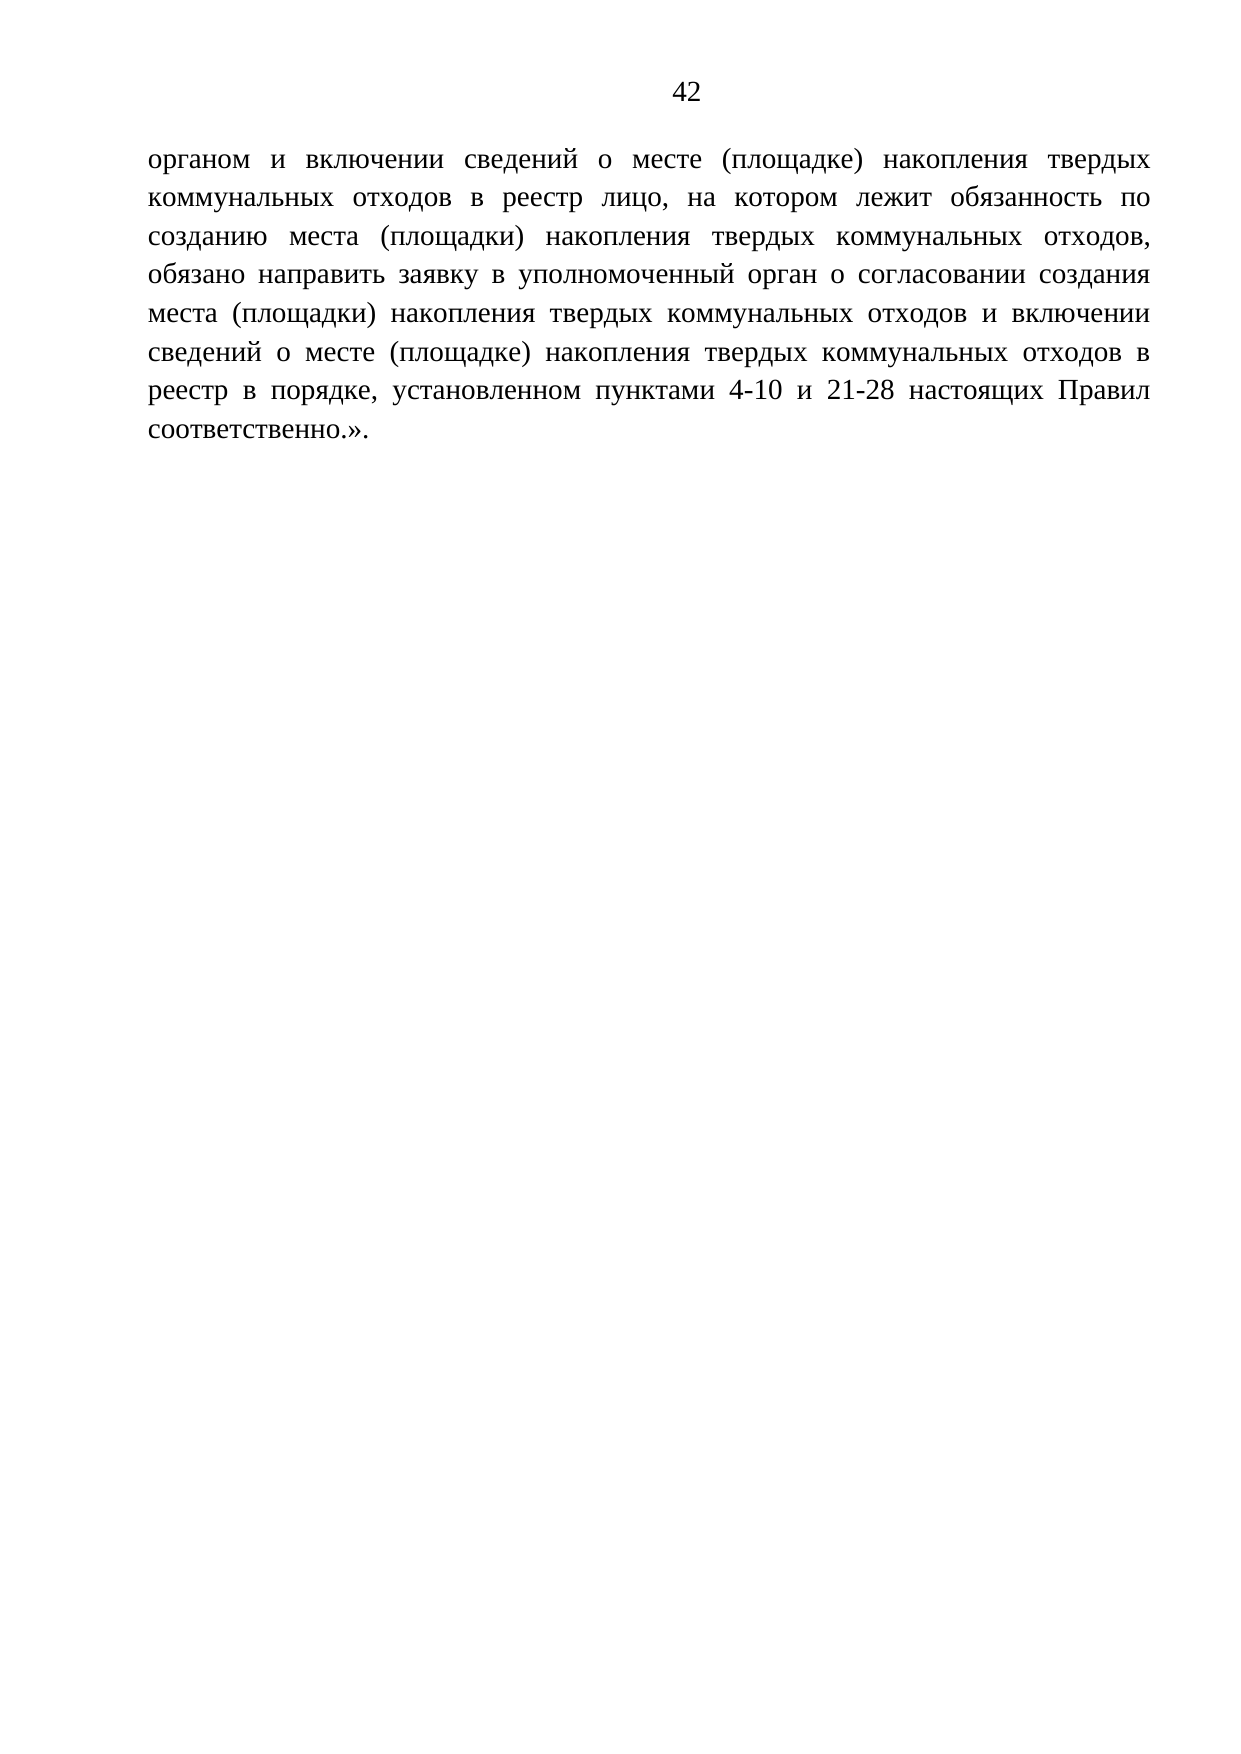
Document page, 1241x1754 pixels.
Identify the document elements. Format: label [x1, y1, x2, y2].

text [148, 141, 1152, 444]
